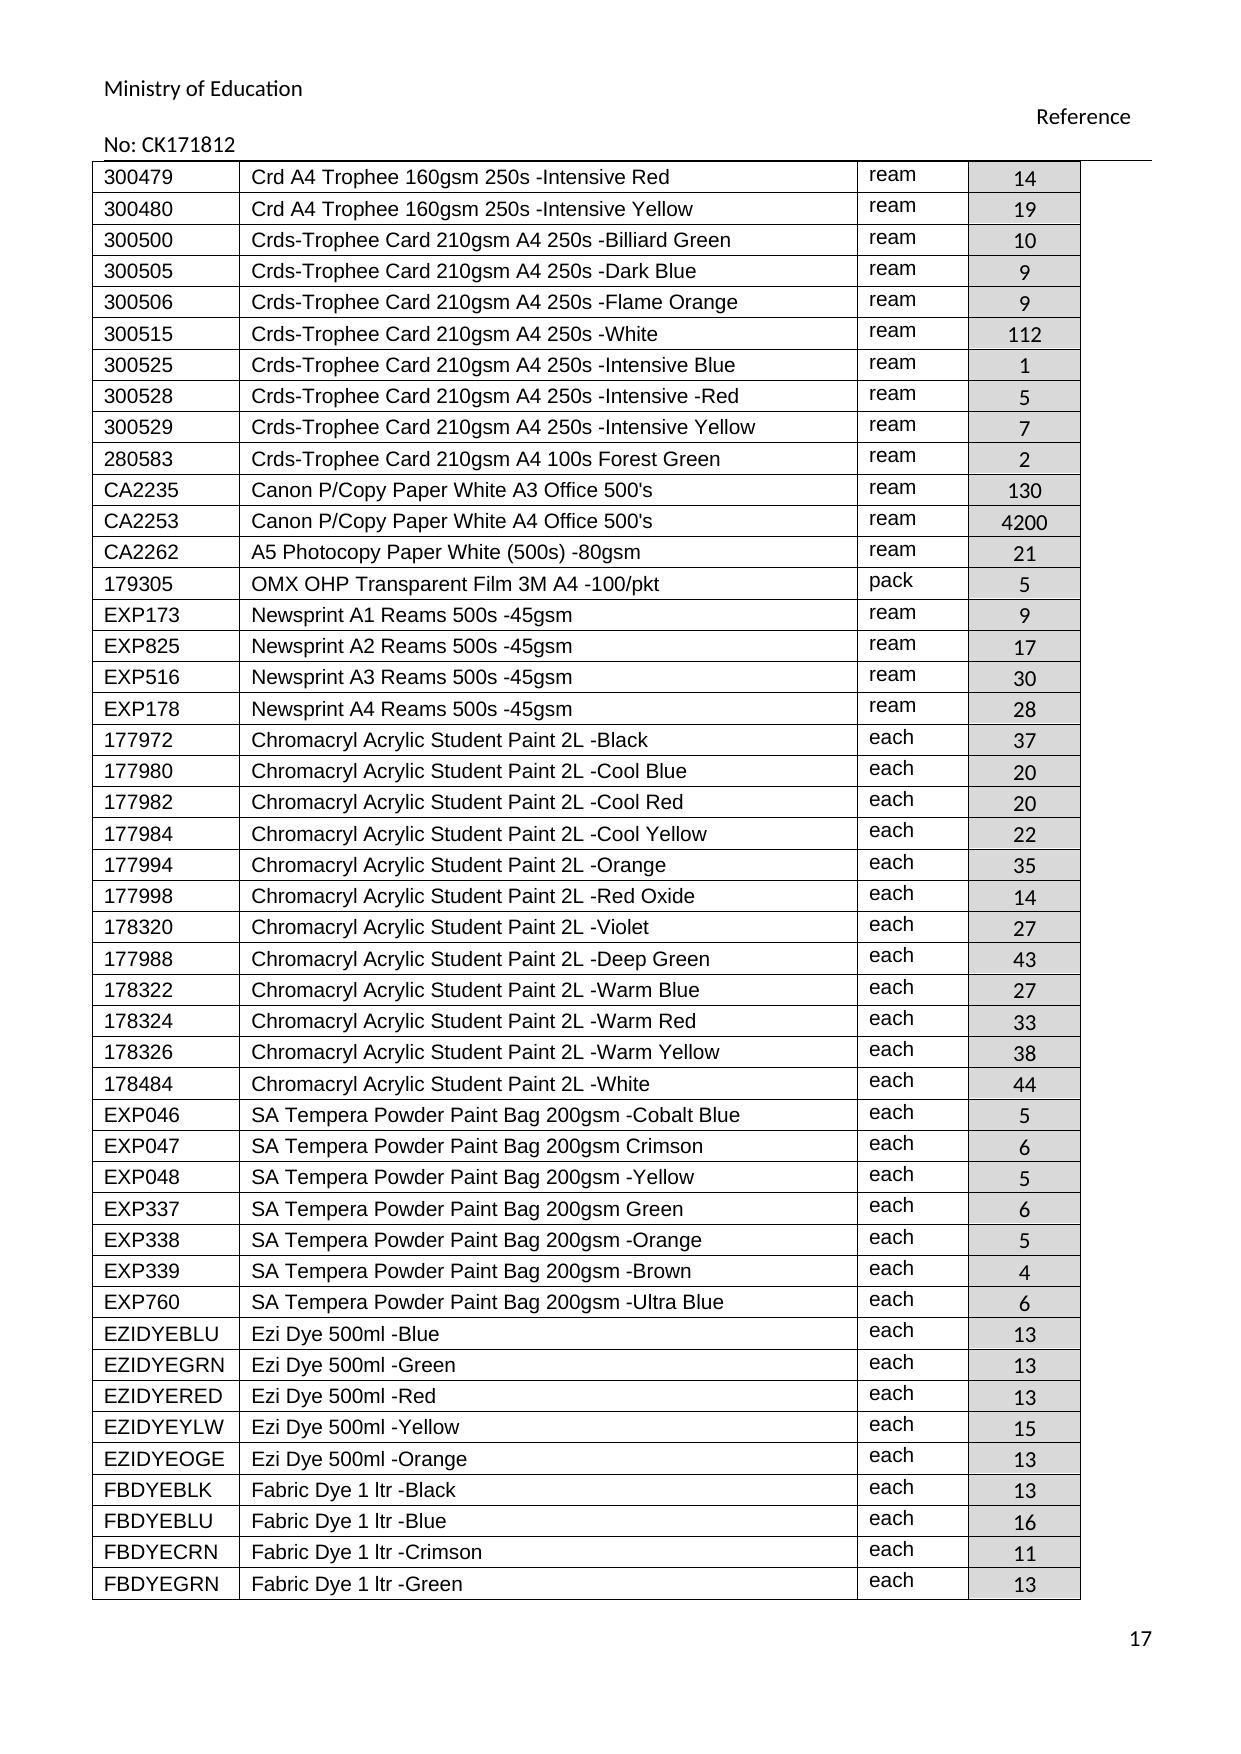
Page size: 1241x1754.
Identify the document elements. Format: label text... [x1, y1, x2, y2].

table_cell 178326 [93, 1037, 239, 1067]
table_cell EXP046 [93, 1100, 239, 1130]
table_cell 4 [969, 1256, 1080, 1286]
table_cell Chromacryl Acrylic Student Paint 2L -Deep Green [240, 943, 857, 973]
table_cell SA Tempera Powder Paint Bag 200gsm Green [240, 1193, 857, 1223]
table_cell SA Tempera Powder Paint Bag 200gsm -Brown [240, 1256, 857, 1286]
table_cell Chromacryl Acrylic Student Paint 2L -Violet [240, 912, 857, 942]
table_cell CA2262 [93, 537, 239, 567]
table_cell 280583 [93, 443, 239, 473]
table_cell Ezi Dye 500ml -Red [240, 1381, 857, 1411]
table_cell EXP825 [93, 631, 239, 661]
table_cell 27 [969, 975, 1080, 1005]
table_cell 1 [969, 350, 1080, 380]
table_cell 13 [969, 1568, 1080, 1598]
table_cell 30 [969, 662, 1080, 692]
table_cell Crds-Trophee Card 210gsm A4 100s Forest Green [240, 443, 857, 473]
table_cell 177980 [93, 756, 239, 786]
table_cell 178484 [93, 1068, 239, 1098]
table_cell each [858, 1506, 968, 1536]
table_cell 13 [969, 1475, 1080, 1505]
table_cell 13 [969, 1318, 1080, 1348]
table_cell 177994 [93, 850, 239, 880]
table_cell each [858, 1256, 968, 1286]
table_cell 37 [969, 725, 1080, 755]
table_cell Chromacryl Acrylic Student Paint 2L -White [240, 1068, 857, 1098]
table_cell each [858, 850, 968, 880]
table_cell Newsprint A4 Reams 500s -45gsm [240, 693, 857, 723]
table_cell Chromacryl Acrylic Student Paint 2L -Cool Yellow [240, 818, 857, 848]
table_cell 20 [969, 787, 1080, 817]
table_cell 11 [969, 1537, 1080, 1567]
table_cell each [858, 912, 968, 942]
table_cell 112 [969, 318, 1080, 348]
table_cell FBDYECRN [93, 1537, 239, 1567]
table_cell Crds-Trophee Card 210gsm A4 250s -Intensive Blue [240, 350, 857, 380]
table_cell 300506 [93, 287, 239, 317]
table_cell each [858, 1537, 968, 1567]
table_cell ream [858, 162, 968, 192]
table_cell Chromacryl Acrylic Student Paint 2L -Red Oxide [240, 881, 857, 911]
table_cell each [858, 1068, 968, 1098]
table_cell 5 [969, 568, 1080, 598]
table_cell 177984 [93, 818, 239, 848]
table_cell 177988 [93, 943, 239, 973]
table_cell Crds-Trophee Card 210gsm A4 250s -Dark Blue [240, 256, 857, 286]
table_cell each [858, 1287, 968, 1317]
table_cell EZIDYEOGE [93, 1443, 239, 1473]
table_cell 27 [969, 912, 1080, 942]
table_cell 19 [969, 193, 1080, 223]
table_cell ream [858, 443, 968, 473]
table_cell each [858, 1412, 968, 1442]
table_cell each [858, 1318, 968, 1348]
table_cell Fabric Dye 1 ltr -Blue [240, 1506, 857, 1536]
table_cell Fabric Dye 1 ltr -Black [240, 1475, 857, 1505]
table_cell Ezi Dye 500ml -Green [240, 1350, 857, 1380]
table_cell EXP047 [93, 1131, 239, 1161]
table_cell SA Tempera Powder Paint Bag 200gsm -Yellow [240, 1162, 857, 1192]
table_cell 2 [969, 443, 1080, 473]
table_cell Ezi Dye 500ml -Orange [240, 1443, 857, 1473]
table_cell each [858, 1381, 968, 1411]
table_cell 177998 [93, 881, 239, 911]
table_cell OMX OHP Transparent Film 3M A4 -100/pkt [240, 568, 857, 598]
table_cell 178320 [93, 912, 239, 942]
table_cell EXP178 [93, 693, 239, 723]
table_cell ream [858, 412, 968, 442]
table_cell EXP338 [93, 1225, 239, 1255]
table_cell 300515 [93, 318, 239, 348]
table_cell 20 [969, 756, 1080, 786]
table_cell each [858, 1037, 968, 1067]
table_cell 177982 [93, 787, 239, 817]
table_cell each [858, 1568, 968, 1598]
table_cell 300480 [93, 193, 239, 223]
table_cell Ezi Dye 500ml -Yellow [240, 1412, 857, 1442]
table_cell each [858, 818, 968, 848]
table_cell 300529 [93, 412, 239, 442]
table_cell 15 [969, 1412, 1080, 1442]
table_cell Fabric Dye 1 ltr -Green [240, 1568, 857, 1598]
table_cell 14 [969, 881, 1080, 911]
table_cell 300500 [93, 225, 239, 255]
table_cell ream [858, 537, 968, 567]
table_cell EXP516 [93, 662, 239, 692]
table_cell EXP339 [93, 1256, 239, 1286]
table_cell Ezi Dye 500ml -Blue [240, 1318, 857, 1348]
table_cell 38 [969, 1037, 1080, 1067]
table_cell 5 [969, 381, 1080, 411]
table_cell 13 [969, 1381, 1080, 1411]
table_cell Crd A4 Trophee 160gsm 250s -Intensive Red [240, 162, 857, 192]
table_cell 178322 [93, 975, 239, 1005]
table_cell ream [858, 631, 968, 661]
table_cell 4200 [969, 506, 1080, 536]
table_cell Chromacryl Acrylic Student Paint 2L -Cool Red [240, 787, 857, 817]
table_cell ream [858, 475, 968, 505]
table_cell each [858, 1162, 968, 1192]
table_cell Chromacryl Acrylic Student Paint 2L -Orange [240, 850, 857, 880]
table_cell Newsprint A1 Reams 500s -45gsm [240, 600, 857, 630]
table_cell each [858, 1443, 968, 1473]
table_cell each [858, 943, 968, 973]
table_cell SA Tempera Powder Paint Bag 200gsm -Cobalt Blue [240, 1100, 857, 1130]
table_cell CA2253 [93, 506, 239, 536]
table_cell each [858, 756, 968, 786]
table_cell ream [858, 693, 968, 723]
table_cell 6 [969, 1193, 1080, 1223]
table_cell 43 [969, 943, 1080, 973]
table_cell ream [858, 193, 968, 223]
table_cell Chromacryl Acrylic Student Paint 2L -Cool Blue [240, 756, 857, 786]
table_cell 6 [969, 1131, 1080, 1161]
table_cell 300479 [93, 162, 239, 192]
table_cell each [858, 881, 968, 911]
table_cell 10 [969, 225, 1080, 255]
table_cell 177972 [93, 725, 239, 755]
table_cell EXP173 [93, 600, 239, 630]
table_cell A5 Photocopy Paper White (500s) -80gsm [240, 537, 857, 567]
table_cell CA2235 [93, 475, 239, 505]
table_cell 5 [969, 1100, 1080, 1130]
table_cell 300505 [93, 256, 239, 286]
table_cell Chromacryl Acrylic Student Paint 2L -Warm Red [240, 1006, 857, 1036]
table_cell Fabric Dye 1 ltr -Crimson [240, 1537, 857, 1567]
table_cell 16 [969, 1506, 1080, 1536]
table_cell Crds-Trophee Card 210gsm A4 250s -Intensive Yellow [240, 412, 857, 442]
table_cell 17 [969, 631, 1080, 661]
table_cell Newsprint A2 Reams 500s -45gsm [240, 631, 857, 661]
table_cell 300528 [93, 381, 239, 411]
table_cell 7 [969, 412, 1080, 442]
table_cell 22 [969, 818, 1080, 848]
table_cell Crds-Trophee Card 210gsm A4 250s -Intensive -Red [240, 381, 857, 411]
table_cell Chromacryl Acrylic Student Paint 2L -Black [240, 725, 857, 755]
table_cell each [858, 1225, 968, 1255]
table_cell EZIDYEBLU [93, 1318, 239, 1348]
table_cell ream [858, 381, 968, 411]
table_cell each [858, 725, 968, 755]
table_cell 178324 [93, 1006, 239, 1036]
table_cell each [858, 1131, 968, 1161]
table_cell SA Tempera Powder Paint Bag 200gsm -Ultra Blue [240, 1287, 857, 1317]
table_cell 179305 [93, 568, 239, 598]
table_cell Chromacryl Acrylic Student Paint 2L -Warm Yellow [240, 1037, 857, 1067]
table_cell FBDYEGRN [93, 1568, 239, 1598]
table_cell ream [858, 506, 968, 536]
table_cell ream [858, 287, 968, 317]
table_cell EXP337 [93, 1193, 239, 1223]
table_cell each [858, 975, 968, 1005]
table_cell 6 [969, 1287, 1080, 1317]
table_cell 13 [969, 1350, 1080, 1380]
table_cell 33 [969, 1006, 1080, 1036]
table_cell EXP760 [93, 1287, 239, 1317]
table_cell 35 [969, 850, 1080, 880]
table_cell 21 [969, 537, 1080, 567]
table_cell 9 [969, 600, 1080, 630]
table_cell ream [858, 662, 968, 692]
table_cell Canon P/Copy Paper White A3 Office 500's [240, 475, 857, 505]
table_cell SA Tempera Powder Paint Bag 200gsm Crimson [240, 1131, 857, 1161]
table_cell Newsprint A3 Reams 500s -45gsm [240, 662, 857, 692]
table_cell Crds-Trophee Card 210gsm A4 250s -Billiard Green [240, 225, 857, 255]
table_cell each [858, 1475, 968, 1505]
table_cell 5 [969, 1162, 1080, 1192]
table_cell EZIDYEYLW [93, 1412, 239, 1442]
table_cell each [858, 1193, 968, 1223]
table_cell FBDYEBLU [93, 1506, 239, 1536]
table_cell ream [858, 600, 968, 630]
table_cell EZIDYERED [93, 1381, 239, 1411]
table_cell ream [858, 350, 968, 380]
table_cell 130 [969, 475, 1080, 505]
table_cell 14 [969, 162, 1080, 192]
table_cell 44 [969, 1068, 1080, 1098]
table_cell pack [858, 568, 968, 598]
table_cell 9 [969, 256, 1080, 286]
table_cell each [858, 787, 968, 817]
table_cell SA Tempera Powder Paint Bag 200gsm -Orange [240, 1225, 857, 1255]
table_cell Canon P/Copy Paper White A4 Office 500's [240, 506, 857, 536]
table_cell EXP048 [93, 1162, 239, 1192]
table_cell 28 [969, 693, 1080, 723]
table_cell each [858, 1006, 968, 1036]
table_cell EZIDYEGRN [93, 1350, 239, 1380]
table_cell FBDYEBLK [93, 1475, 239, 1505]
table_cell each [858, 1350, 968, 1380]
table_cell Chromacryl Acrylic Student Paint 2L -Warm Blue [240, 975, 857, 1005]
table_cell ream [858, 225, 968, 255]
table_cell each [858, 1100, 968, 1130]
table_cell 5 [969, 1225, 1080, 1255]
table_cell Crds-Trophee Card 210gsm A4 250s -White [240, 318, 857, 348]
table_cell ream [858, 318, 968, 348]
table_cell Crd A4 Trophee 160gsm 250s -Intensive Yellow [240, 193, 857, 223]
table_cell ream [858, 256, 968, 286]
table_cell 9 [969, 287, 1080, 317]
table_cell 300525 [93, 350, 239, 380]
table_cell 13 [969, 1443, 1080, 1473]
table_cell Crds-Trophee Card 210gsm A4 250s -Flame Orange [240, 287, 857, 317]
